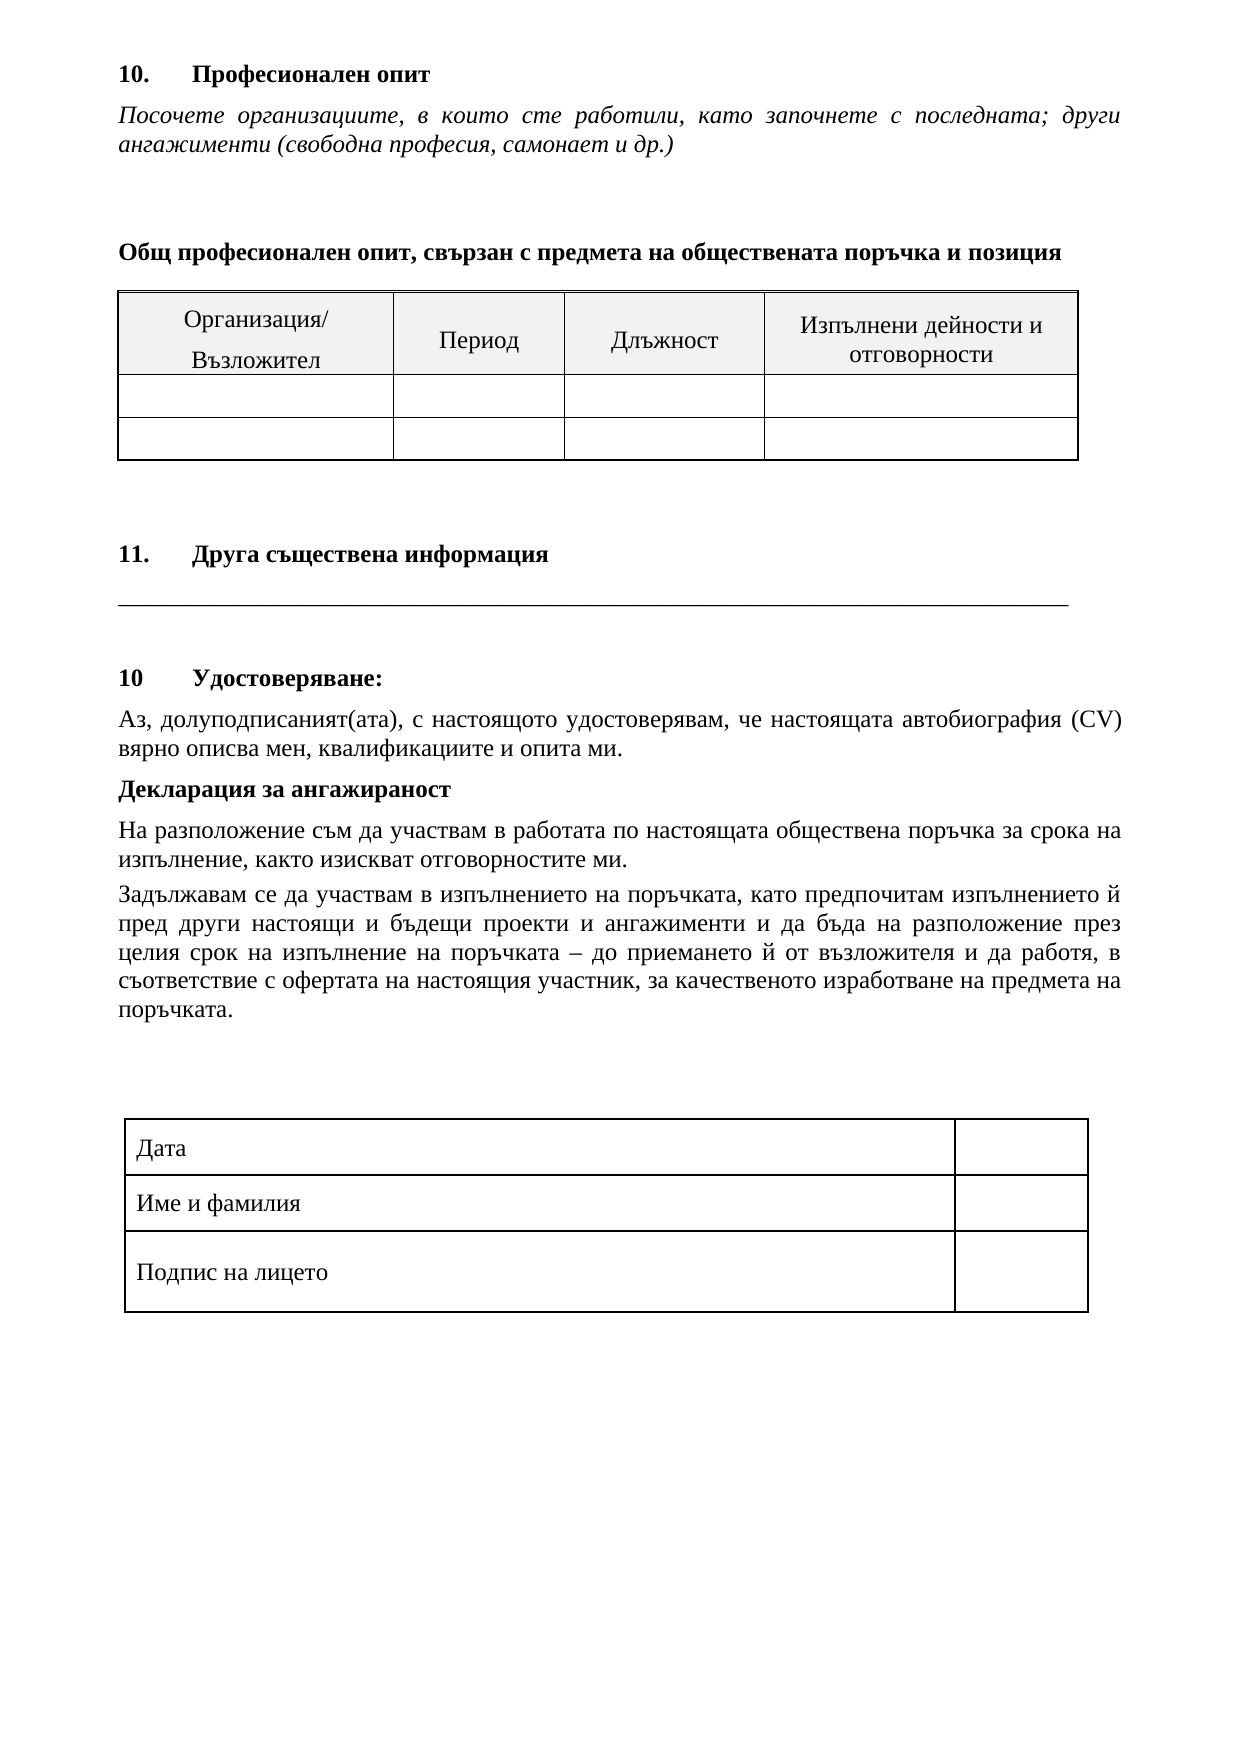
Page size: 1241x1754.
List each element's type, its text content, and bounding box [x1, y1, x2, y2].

table_cell [565, 418, 764, 459]
table_cell Име и фамилия [126, 1176, 954, 1230]
table_header Дата [126, 1120, 954, 1174]
table_header Изпълнени дейности и отговорности [765, 293, 1077, 374]
table_header Период [394, 293, 564, 374]
table_cell [565, 375, 764, 417]
table_cell [765, 375, 1077, 417]
table_header [956, 1120, 1087, 1174]
text Аз, долуподписаният(ата), с настоящото удостоверявам, че настоящата автобиография (CV) вярно описва мен, квалификациите и опита ми. [118, 704, 1122, 762]
list Удостоверяване: [118, 663, 1122, 692]
list Професионален опит [118, 59, 1122, 88]
table_cell [394, 375, 564, 417]
table_cell Подпис на лицето [126, 1232, 954, 1311]
text Декларация за ангажираност [118, 774, 1122, 803]
table_cell [119, 418, 393, 459]
table_cell [956, 1232, 1087, 1311]
table_cell [394, 418, 564, 459]
table_cell [765, 418, 1077, 459]
text ____________________________________________________________________________ [118, 581, 1122, 609]
text Задължавам се да участвам в изпълнението на поръчката, като предпочитам изпълнението й пред други настоящи и бъдещи проекти и ангажименти и да бъда на разположение през целия срок на изпълнение на поръчката – до приемането й от възложителя и да работя, в съответствие с офертата на настоящия участник, за качественото изработване на предмета на поръчката. [118, 879, 1122, 1023]
list Друга съществена информация [118, 539, 1122, 568]
text На разположение съм да участвам в работата по настоящата обществена поръчка за срока на изпълнение, както изискват отговорностите ми. [118, 816, 1122, 873]
table_cell [119, 375, 393, 417]
table_header Длъжност [565, 293, 764, 374]
text Общ професионален опит, свързан с предмета на обществената поръчка и позиция [118, 237, 1122, 265]
table_header Организация/ Възложител [119, 293, 393, 374]
text Посочете организациите, в които сте работили, като започнете с последната; други ангажименти (свободна професия, самонает и др.) [118, 100, 1122, 158]
table_cell [956, 1176, 1087, 1230]
